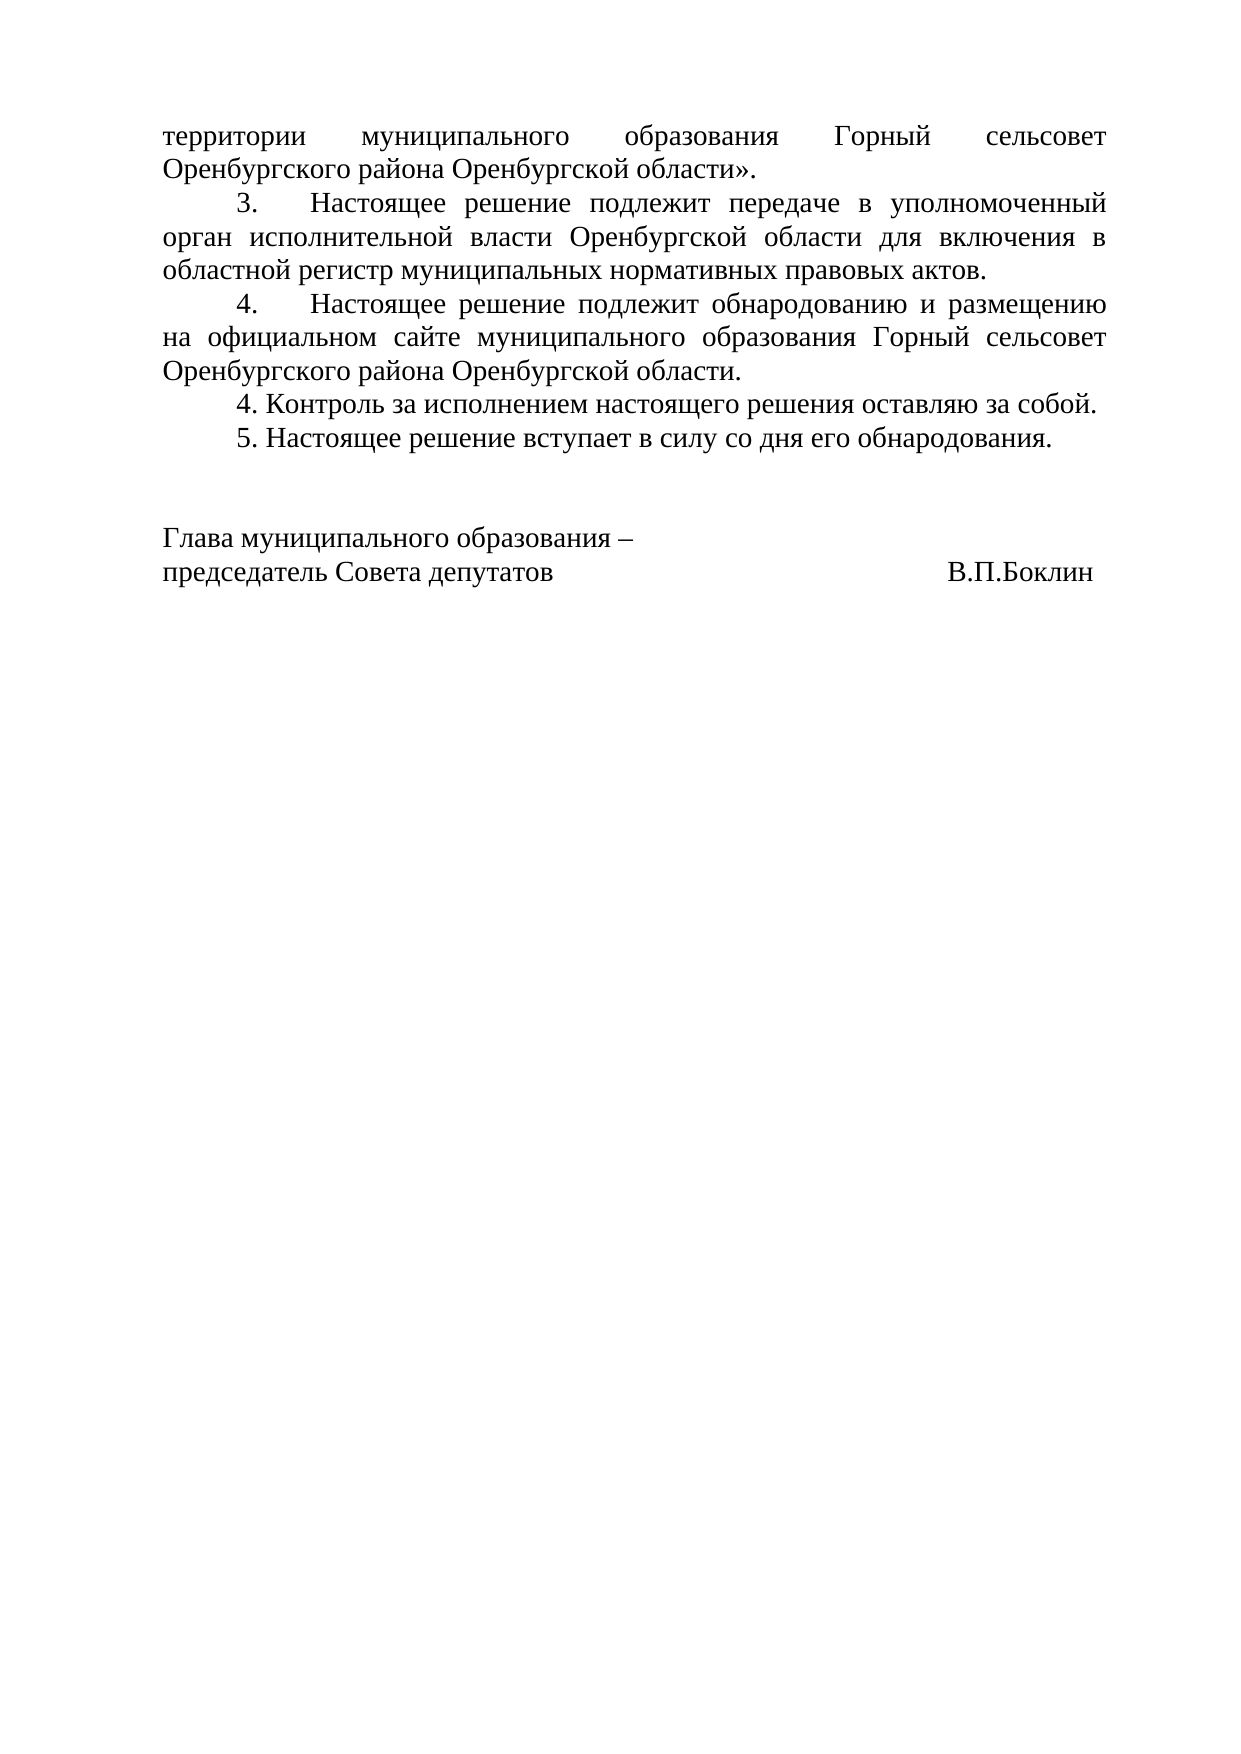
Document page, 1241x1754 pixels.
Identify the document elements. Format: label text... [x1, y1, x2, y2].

list Настоящее решение подлежит передаче в уполномоченный орган исполнительной власти Оренбургской области для включения в областной регистр муниципальных нормативных правовых актов. [162, 185, 1107, 286]
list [162, 118, 1107, 185]
list Настоящее решение подлежит обнародованию и размещению на официальном сайте муниципального образования Горный сельсовет Оренбургского района Оренбургской области. [162, 286, 1107, 386]
text Глава муниципального образования – [162, 521, 1107, 554]
text 4. Контроль за исполнением настоящего решения оставляю за собой. [162, 386, 1107, 420]
text 5. Настоящее решение вступает в силу со дня его обнародования. [162, 420, 1107, 453]
text председатель Совета депутатов В.П.Боклин [162, 554, 1107, 588]
